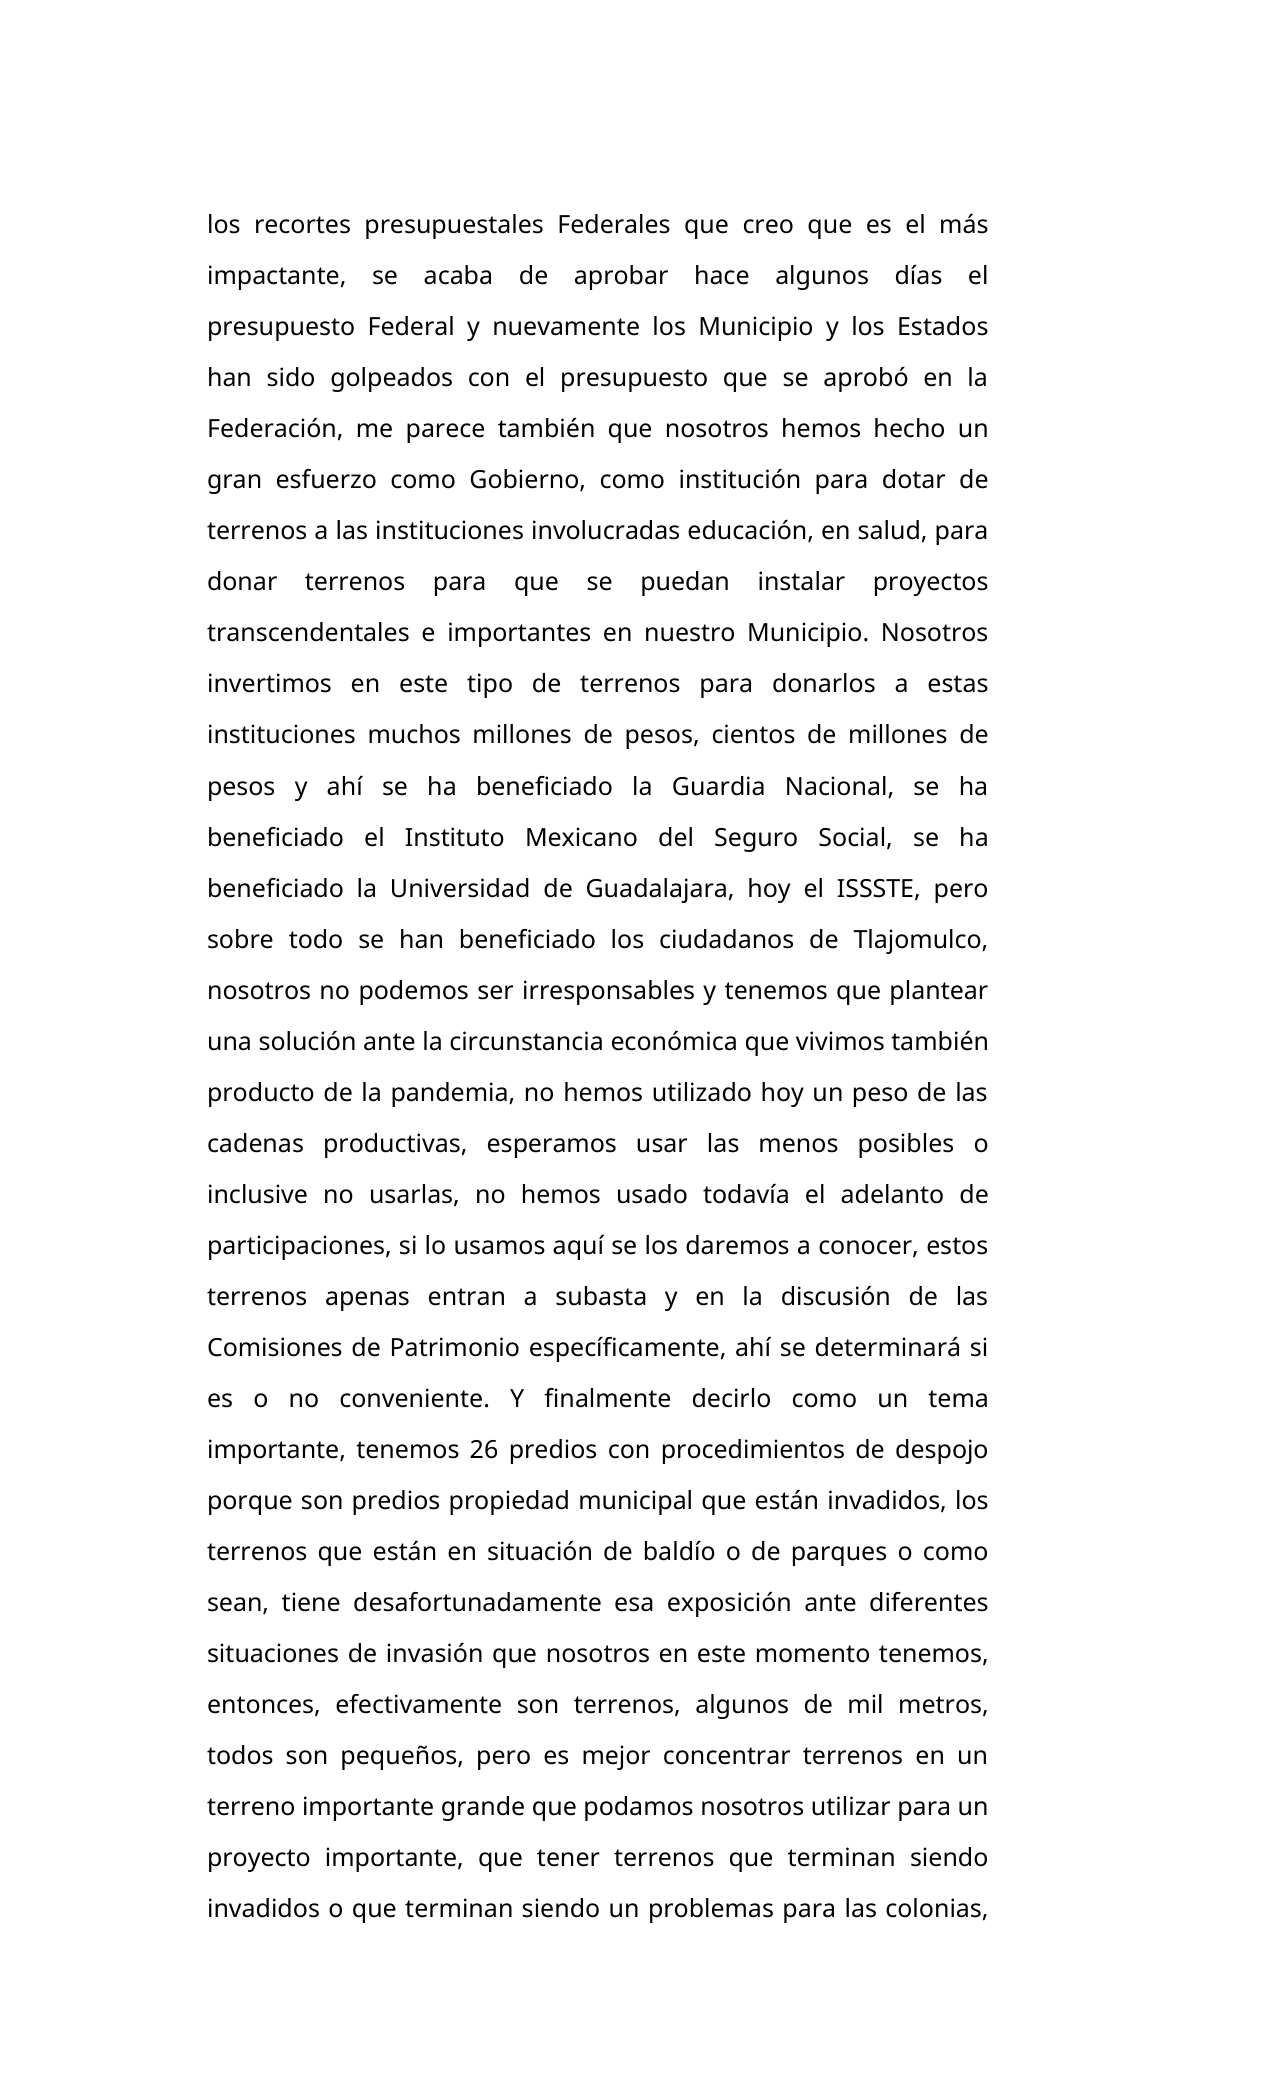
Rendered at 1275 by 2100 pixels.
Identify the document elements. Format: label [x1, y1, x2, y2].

text [207, 207, 989, 1925]
